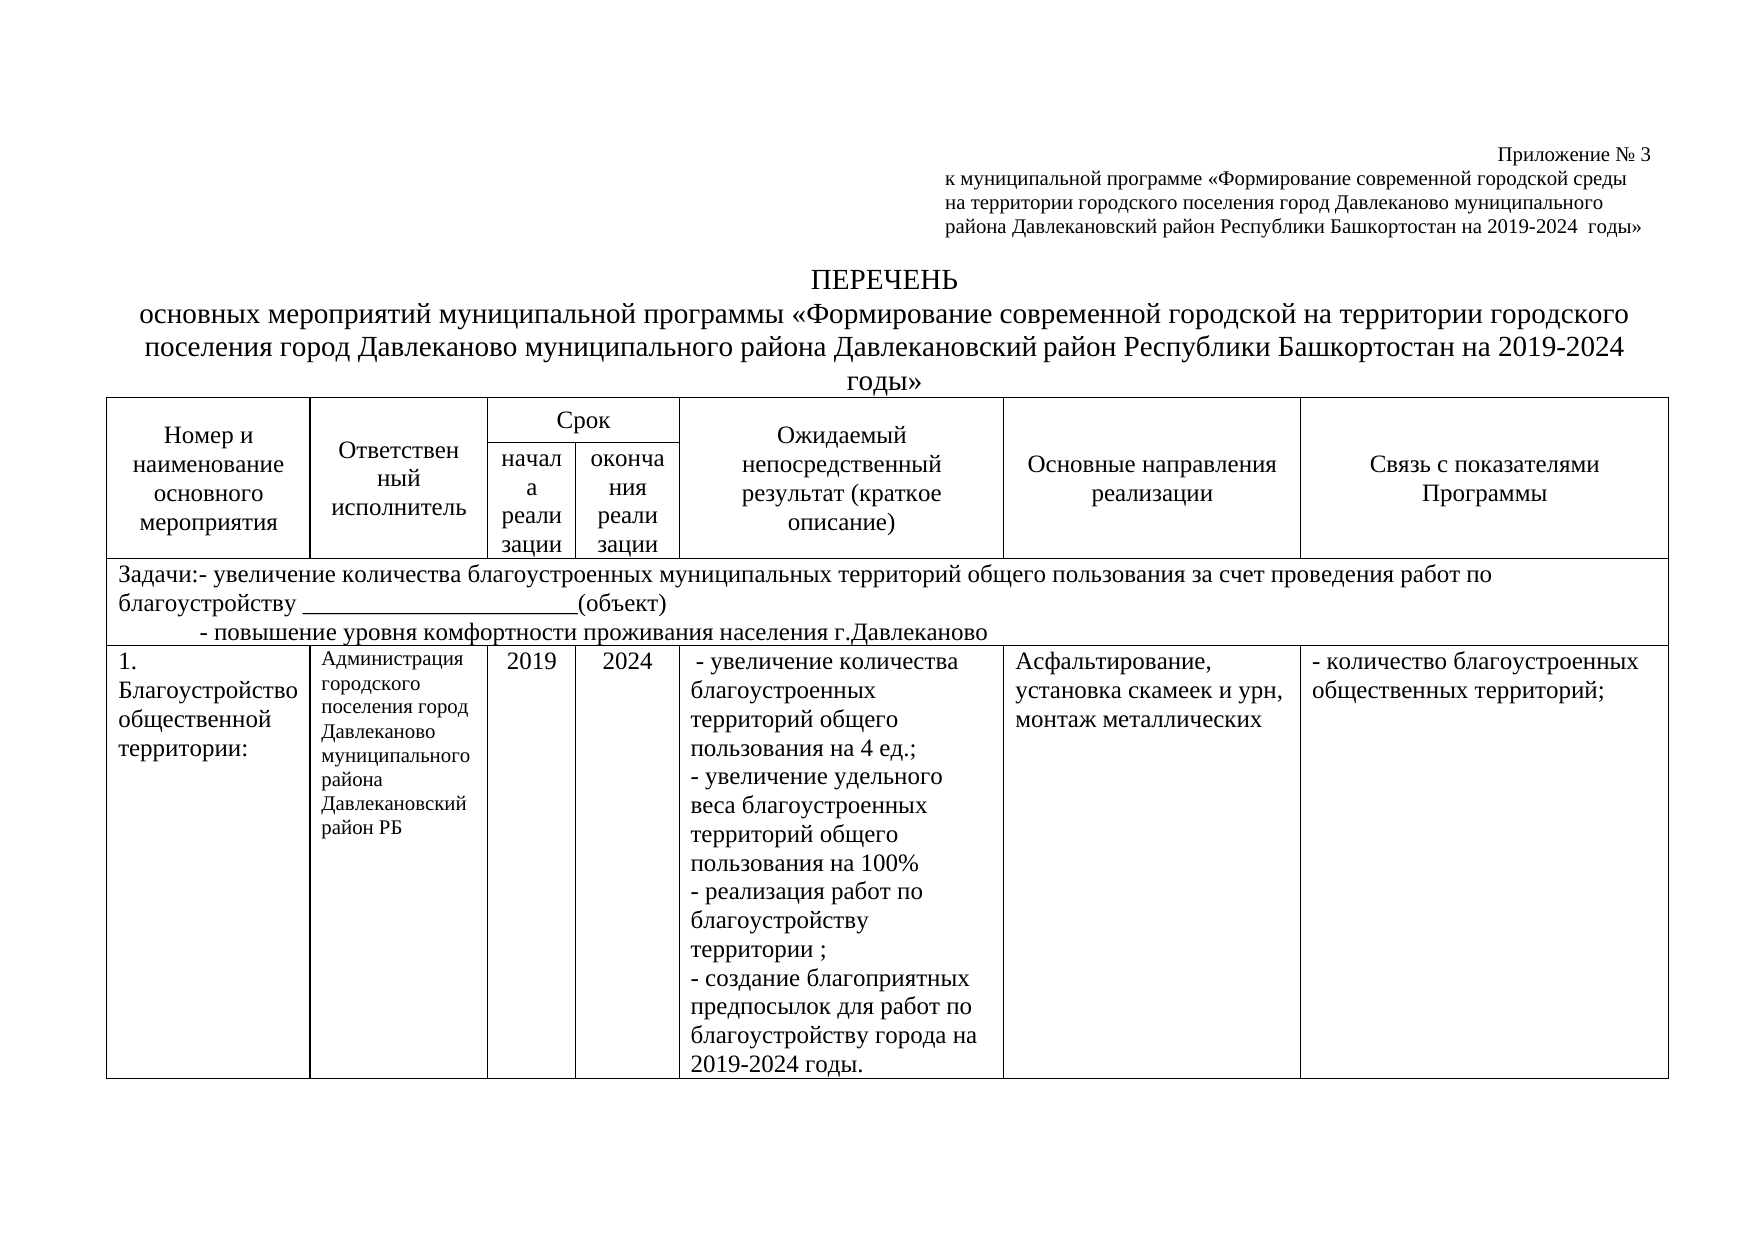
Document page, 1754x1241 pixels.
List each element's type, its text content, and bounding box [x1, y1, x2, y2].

table_header Ожидаемый непосредственный результат (краткое описание) [680, 398, 1003, 558]
table_cell - увеличение количества благоустроенных территорий общего пользования на 4 ед.; - увеличение удельного веса благоустроенных территорий общего пользования на 100% - реализация работ по благоустройству территории ; - создание благоприятных предпосылок для работ по благоустройству города на 2019-2024 годы. [680, 646, 1003, 1078]
table_cell Асфальтирование, установка скамеек и урн, монтаж металлических [1004, 646, 1300, 1078]
table_cell 1. Благоустройство общественной территории: [107, 646, 309, 1078]
table_cell 2019 [488, 646, 575, 1078]
table_cell окончания реали зации [576, 443, 679, 558]
table_cell Задачи:- увеличение количества благоустроенных муниципальных территорий общего пользования за счет проведения работ по благоустройству ______________________(объект) - повышение уровня комфортности проживания населения г.Давлеканово [107, 559, 1668, 645]
table_cell 2024 [576, 646, 679, 1078]
table_cell начала реали зации [488, 443, 575, 558]
table_cell - количество благоустроенных общественных территорий; [1301, 646, 1668, 1078]
text ПЕРЕЧЕНЬ [118, 262, 1651, 296]
table_header Номер и наименование основного мероприятия [107, 398, 309, 558]
text к муниципальной программе «Формирование современной городской среды на территории городского поселения город Давлеканово муниципального района Давлекановский район Республики Башкортостан на 2019-2024 годы» [945, 166, 1651, 238]
text Приложение № 3 [118, 142, 1651, 166]
table_cell Администрация городского поселения город Давлеканово муниципального района Давлекановский район РБ [311, 646, 487, 1078]
table_header Основные направления реализации [1004, 398, 1300, 558]
table_header Ответствен ный исполнитель [311, 398, 487, 558]
table_header Связь с показателями Программы [1301, 398, 1668, 558]
table_header Срок [488, 398, 679, 442]
text основных мероприятий муниципальной программы «Формирование современной городской на территории городского поселения город Давлеканово муниципального района Давлекановский район Республики Башкортостан на 2019-2024 годы» [118, 296, 1651, 397]
